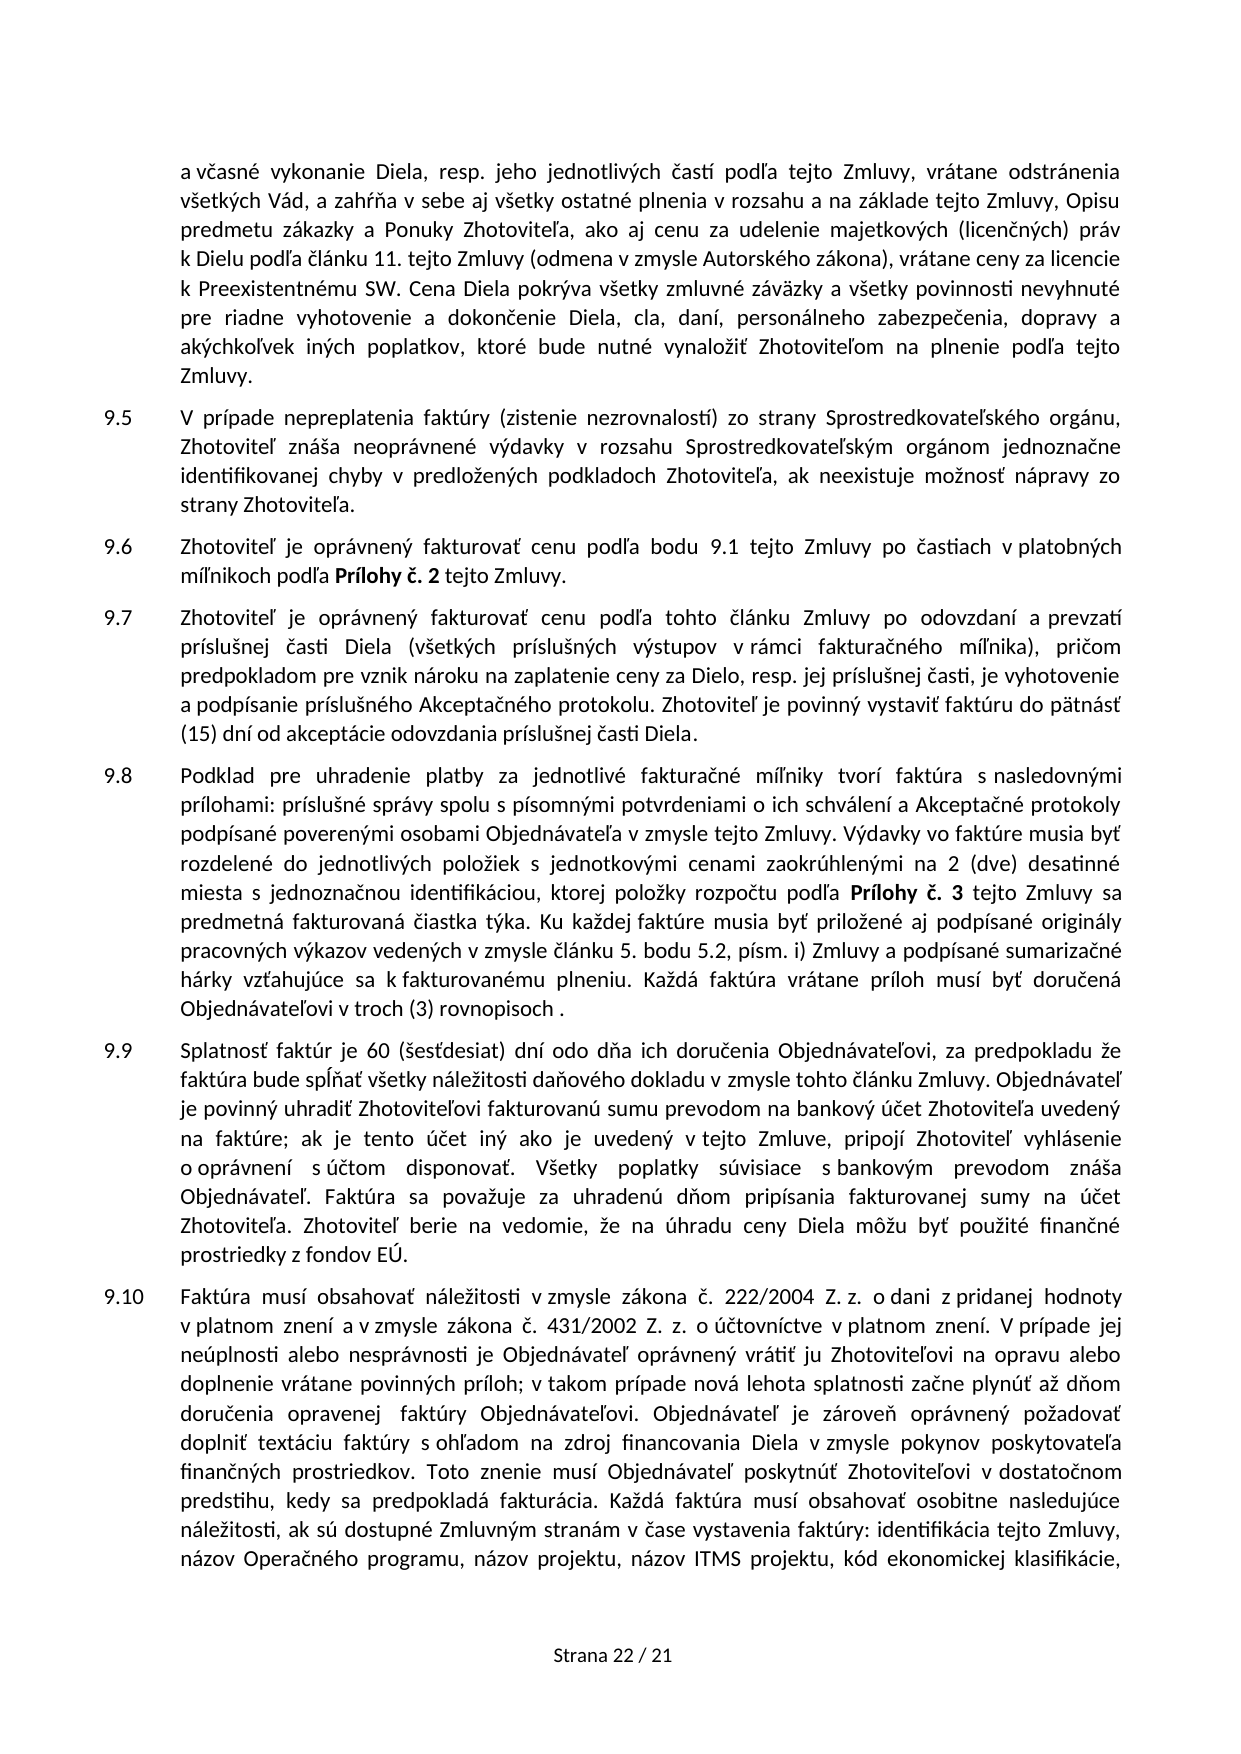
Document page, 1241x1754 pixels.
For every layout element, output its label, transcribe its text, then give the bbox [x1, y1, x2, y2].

text Zhotoviteľ je oprávnený fakturovať cenu podľa bodu 9.1 tejto Zmluvy po častiach v platobných míľnikoch podľa Prílohy č. 2 tejto Zmluvy. [103, 531, 1122, 589]
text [103, 156, 1122, 389]
text Splatnosť faktúr je 60 (šesťdesiat) dní odo dňa ich doručenia Objednávateľovi, za predpokladu že faktúra bude spĺňať všetky náležitosti daňového dokladu v zmysle tohto článku Zmluvy. Objednávateľ je povinný uhradiť Zhotoviteľovi fakturovanú sumu prevodom na bankový účet Zhotoviteľa uvedený na faktúre; ak je tento účet iný ako je uvedený v tejto Zmluve, pripojí Zhotoviteľ vyhlásenie o oprávnení s účtom disponovať. Všetky poplatky súvisiace s bankovým prevodom znáša Objednávateľ. Faktúra sa považuje za uhradenú dňom pripísania fakturovanej sumy na účet Zhotoviteľa. Zhotoviteľ berie na vedomie, že na úhradu ceny Diela môžu byť použité finančné prostriedky z fondov EÚ. [103, 1035, 1122, 1268]
text V prípade nepreplatenia faktúry (zistenie nezrovnalostí) zo strany Sprostredkovateľského orgánu, Zhotoviteľ znáša neoprávnené výdavky v rozsahu Sprostredkovateľským orgánom jednoznačne identifikovanej chyby v predložených podkladoch Zhotoviteľa, ak neexistuje možnosť nápravy zo strany Zhotoviteľa. [103, 402, 1122, 518]
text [103, 1281, 1122, 1573]
text Podklad pre uhradenie platby za jednotlivé fakturačné míľniky tvorí faktúra s nasledovnými prílohami: príslušné správy spolu s písomnými potvrdeniami o ich schválení a Akceptačné protokoly podpísané poverenými osobami Objednávateľa v zmysle tejto Zmluvy. Výdavky vo faktúre musia byť rozdelené do jednotlivých položiek s jednotkovými cenami zaokrúhlenými na 2 (dve) desatinné miesta s jednoznačnou identifikáciou, ktorej položky rozpočtu podľa Prílohy č. 3 tejto Zmluvy sa predmetná fakturovaná čiastka týka. Ku každej faktúre musia byť priložené aj podpísané originály pracovných výkazov vedených v zmysle článku 5. bodu 5.2, písm. i) Zmluvy a podpísané sumarizačné hárky vzťahujúce sa k fakturovanému plneniu. Každá faktúra vrátane príloh musí byť doručená Objednávateľovi v troch (3) rovnopisoch . [103, 760, 1122, 1023]
text Zhotoviteľ je oprávnený fakturovať cenu podľa tohto článku Zmluvy po odovzdaní a prevzatí príslušnej časti Diela (všetkých príslušných výstupov v rámci fakturačného míľnika), pričom predpokladom pre vznik nároku na zaplatenie ceny za Dielo, resp. jej príslušnej časti, je vyhotovenie a podpísanie príslušného Akceptačného protokolu. Zhotoviteľ je povinný vystaviť faktúru do pätnásť (15) dní od akceptácie odovzdania príslušnej časti Diela. [103, 602, 1122, 748]
